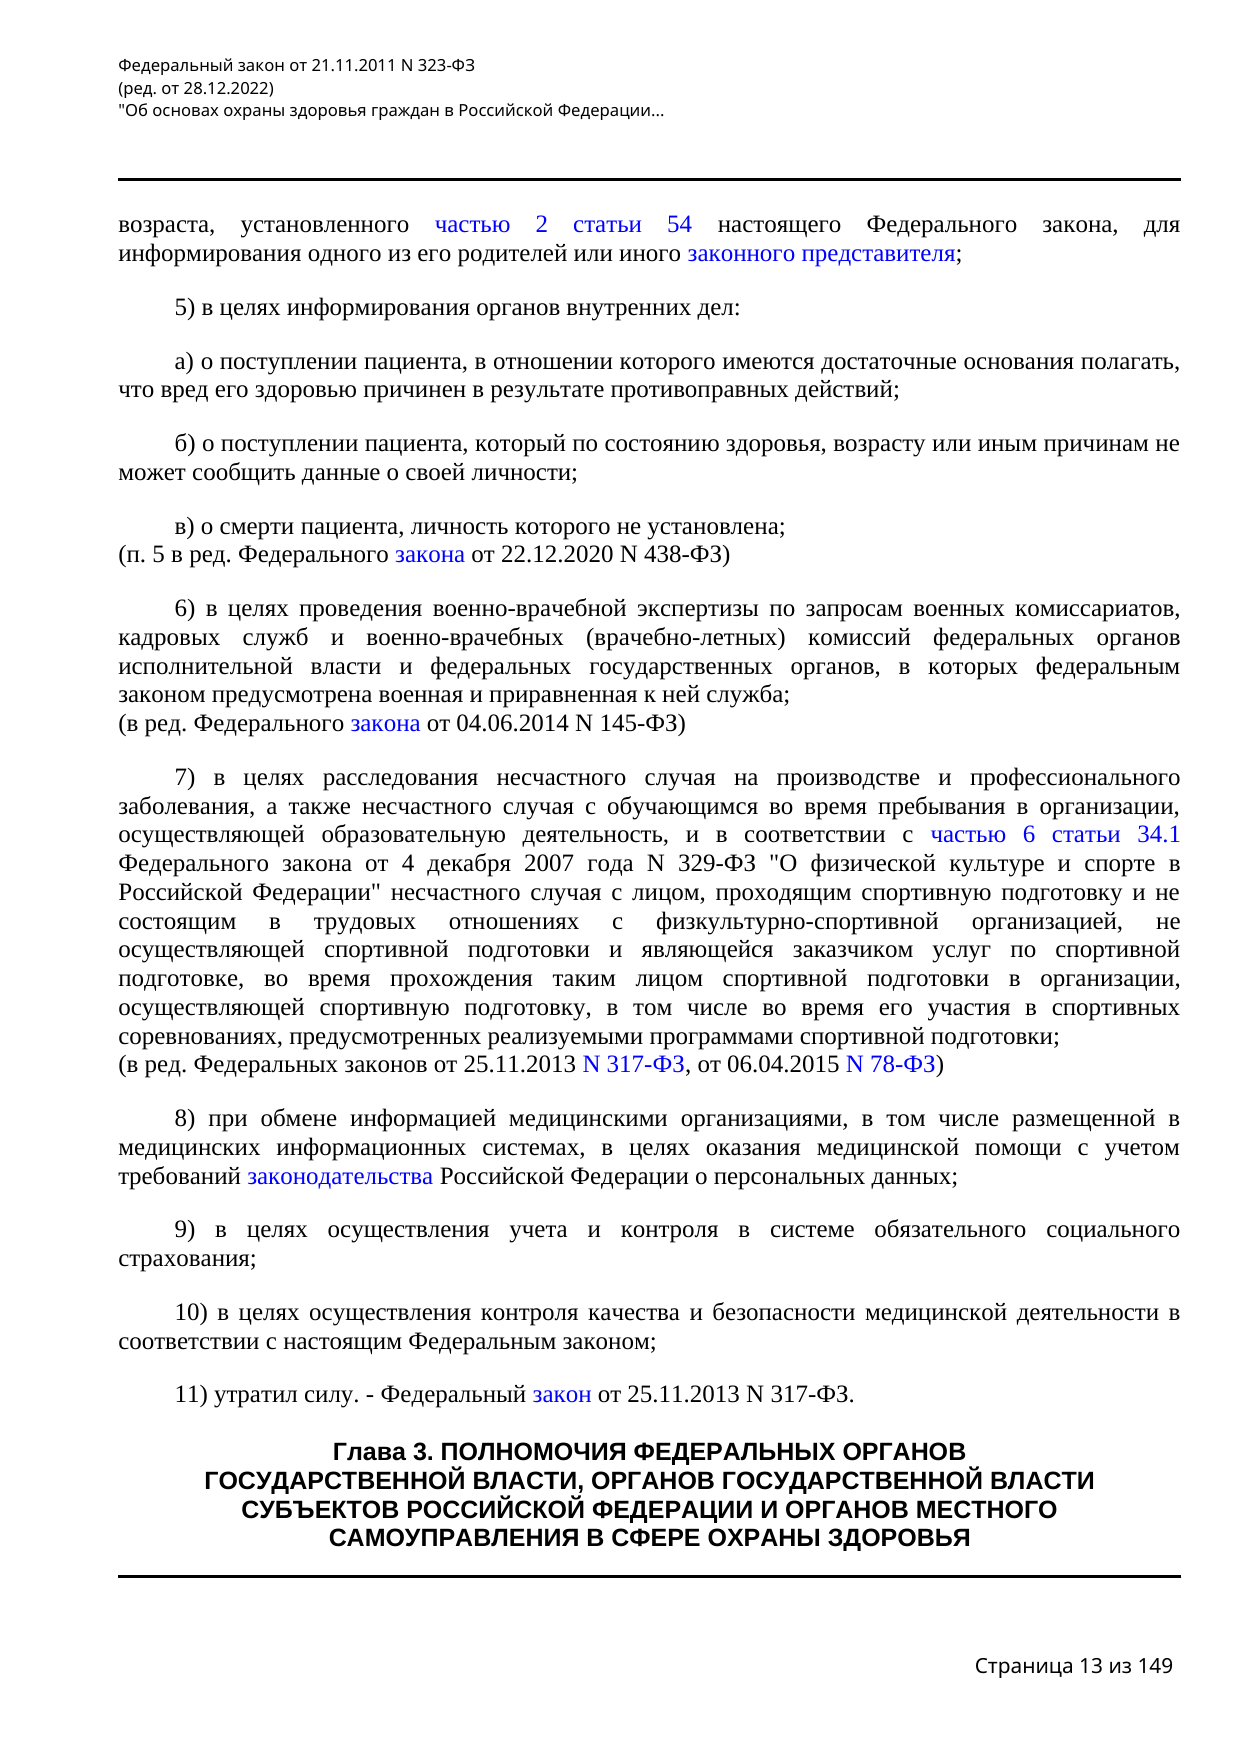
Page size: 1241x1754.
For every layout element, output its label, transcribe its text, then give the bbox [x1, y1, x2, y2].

text а) о поступлении пациента, в отношении которого имеются достаточные основания полагать, что вред его здоровью причинен в результате противоправных действий; [118, 346, 1181, 403]
text в) о смерти пациента, личность которого не установлена; [118, 511, 1181, 539]
text 8) при обмене информацией медицинскими организациями, в том числе размещенной в медицинских информационных системах, в целях оказания медицинской помощи с учетом требований законодательства Российской Федерации о персональных данных; [118, 1103, 1181, 1189]
text 7) в целях расследования несчастного случая на производстве и профессионального заболевания, а также несчастного случая с обучающимся во время пребывания в организации, осуществляющей образовательную деятельность, и в соответствии с частью 6 статьи 34.1 Федерального закона от 4 декабря 2007 года N 329-ФЗ "О физической культуре и спорте в Российской Федерации" несчастного случая с лицом, проходящим спортивную подготовку и не состоящим в трудовых отношениях с физкультурно-спортивной организацией, не осуществляющей спортивной подготовки и являющейся заказчиком услуг по спортивной подготовке, во время прохождения таким лицом спортивной подготовки в организации, осуществляющей спортивную подготовку, в том числе во время его участия в спортивных соревнованиях, предусмотренных реализуемыми программами спортивной подготовки; [118, 762, 1181, 1049]
text 9) в целях осуществления учета и контроля в системе обязательного социального страхования; [118, 1214, 1181, 1272]
text (в ред. Федеральных законов от 25.11.2013 N 317-ФЗ, от 06.04.2015 N 78-ФЗ) [118, 1049, 1181, 1078]
text (п. 5 в ред. Федерального закона от 22.12.2020 N 438-ФЗ) [118, 539, 1181, 568]
title Глава 3. ПОЛНОМОЧИЯ ФЕДЕРАЛЬНЫХ ОРГАНОВ [118, 1437, 1181, 1466]
text 5) в целях информирования органов внутренних дел: [118, 292, 1181, 321]
text (в ред. Федерального закона от 04.06.2014 N 145-ФЗ) [118, 708, 1181, 737]
text 10) в целях осуществления контроля качества и безопасности медицинской деятельности в соответствии с настоящим Федеральным законом; [118, 1297, 1181, 1354]
text 6) в целях проведения военно-врачебной экспертизы по запросам военных комиссариатов, кадровых служб и военно-врачебных (врачебно-летных) комиссий федеральных органов исполнительной власти и федеральных государственных органов, в которых федеральным законом предусмотрена военная и приравненная к ней служба; [118, 593, 1181, 708]
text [118, 209, 1181, 267]
title СУБЪЕКТОВ РОССИЙСКОЙ ФЕДЕРАЦИИ И ОРГАНОВ МЕСТНОГО [118, 1494, 1181, 1523]
title ГОСУДАРСТВЕННОЙ ВЛАСТИ, ОРГАНОВ ГОСУДАРСТВЕННОЙ ВЛАСТИ [118, 1466, 1181, 1494]
text б) о поступлении пациента, который по состоянию здоровья, возрасту или иным причинам не может сообщить данные о своей личности; [118, 428, 1181, 486]
text 11) утратил силу. - Федеральный закон от 25.11.2013 N 317-ФЗ. [118, 1379, 1181, 1408]
title САМОУПРАВЛЕНИЯ В СФЕРЕ ОХРАНЫ ЗДОРОВЬЯ [118, 1523, 1181, 1552]
